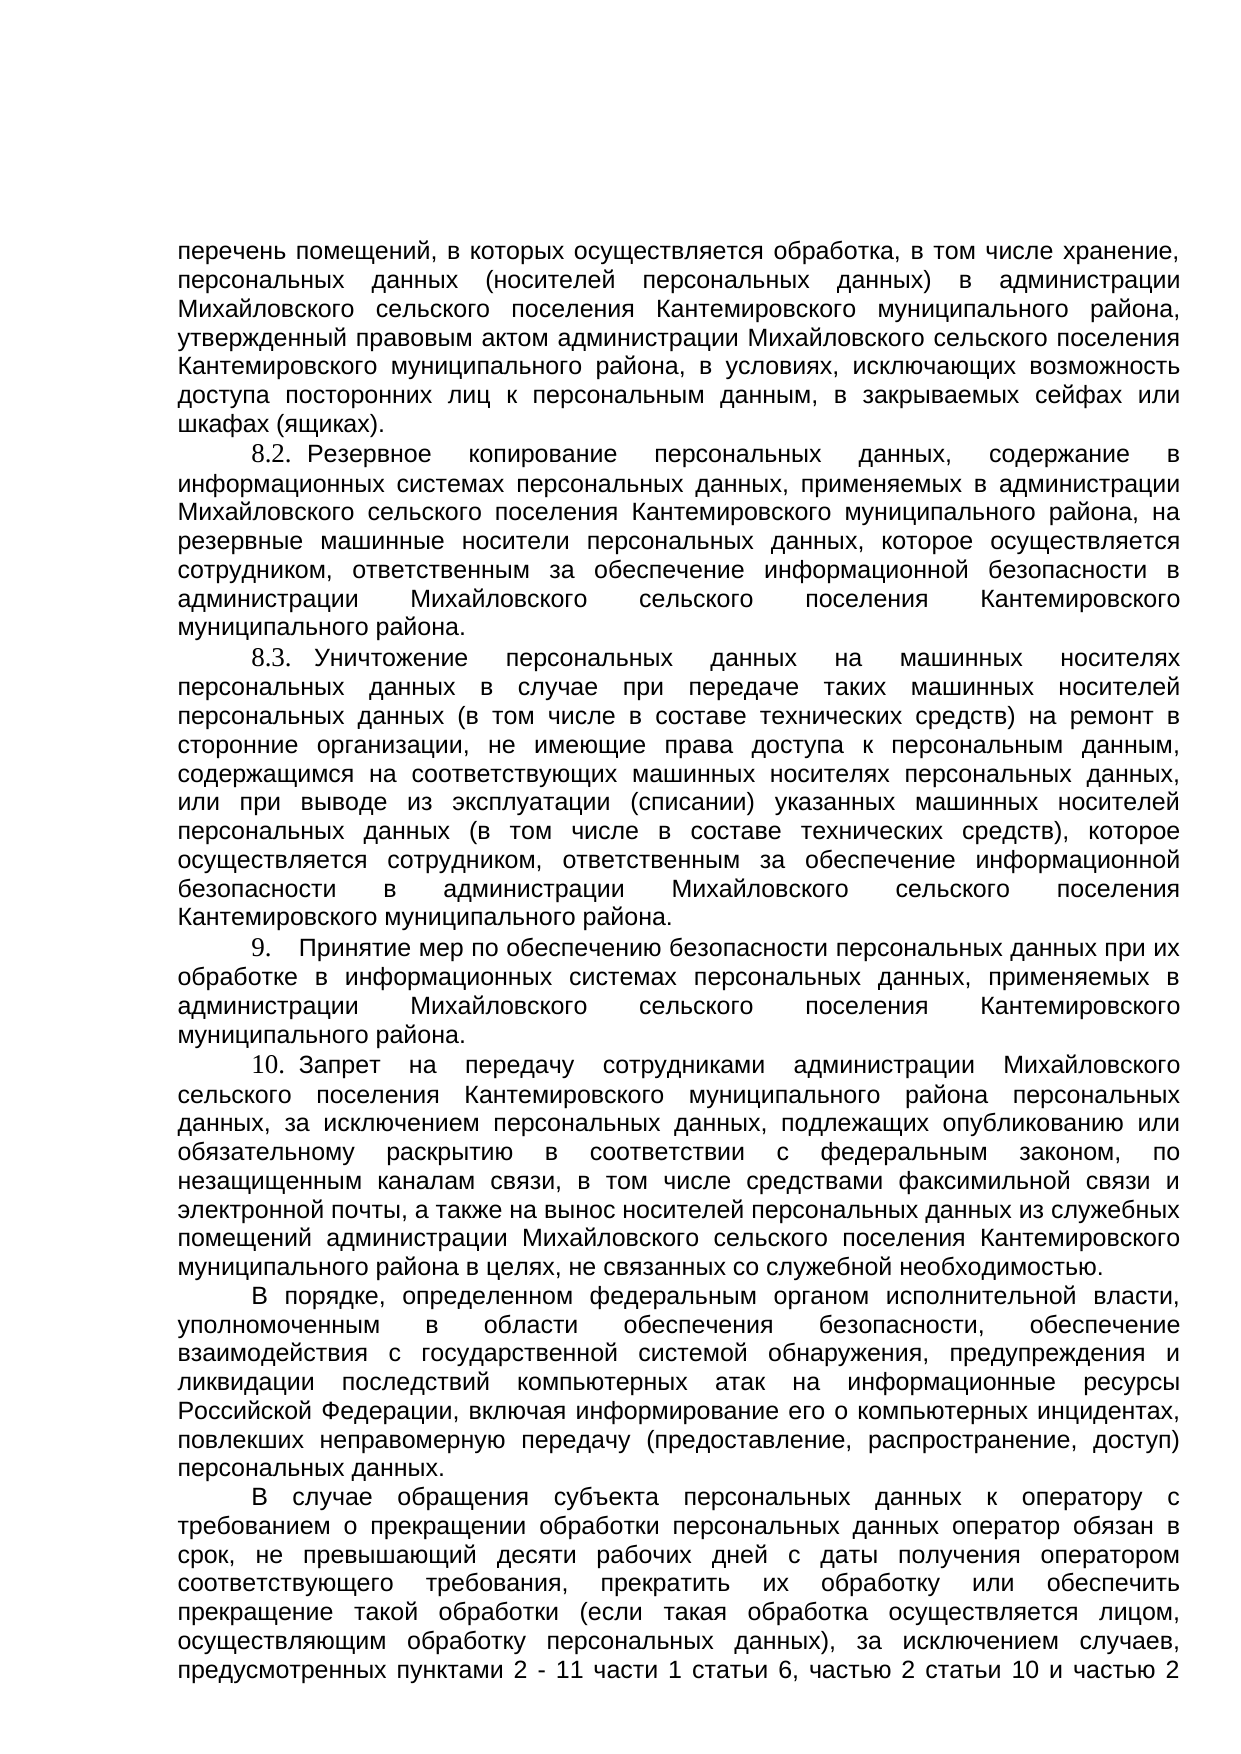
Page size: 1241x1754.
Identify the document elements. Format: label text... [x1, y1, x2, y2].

list Уничтожение персональных данных на машинных носителях персональных данных в случае при передаче таких машинных носителей персональных данных (в том числе в составе технических средств) на ремонт в сторонние организации, не имеющие права доступа к персональным данным, содержащимся на соответствующих машинных носителях персональных данных, или при выводе из эксплуатации (списании) указанных машинных носителей персональных данных (в том числе в составе технических средств), которое осуществляется сотрудником, ответственным за обеспечение информационной безопасности в администрации Михайловского сельского поселения Кантемировского муниципального района. [177, 641, 1181, 931]
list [177, 236, 1181, 437]
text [177, 1482, 1181, 1683]
list Принятие мер по обеспечению безопасности персональных данных при их обработке в информационных системах персональных данных, применяемых в администрации Михайловского сельского поселения Кантемировского муниципального района. [177, 931, 1181, 1048]
list Резервное копирование персональных данных, содержание в информационных системах персональных данных, применяемых в администрации Михайловского сельского поселения Кантемировского муниципального района, на резервные машинные носители персональных данных, которое осуществляется сотрудником, ответственным за обеспечение информационной безопасности в администрации Михайловского сельского поселения Кантемировского муниципального района. [177, 437, 1181, 641]
text В порядке, определенном федеральным органом исполнительной власти, уполномоченным в области обеспечения безопасности, обеспечение взаимодействия с государственной системой обнаружения, предупреждения и ликвидации последствий компьютерных атак на информационные ресурсы Российской Федерации, включая информирование его о компьютерных инцидентах, повлекших неправомерную передачу (предоставление, распространение, доступ) персональных данных. [177, 1281, 1181, 1482]
list Запрет на передачу сотрудниками администрации Михайловского сельского поселения Кантемировского муниципального района персональных данных, за исключением персональных данных, подлежащих опубликованию или обязательному раскрытию в соответствии с федеральным законом, по незащищенным каналам связи, в том числе средствами факсимильной связи и электронной почты, а также на вынос носителей персональных данных из служебных помещений администрации Михайловского сельского поселения Кантемировского муниципального района в целях, не связанных со служебной необходимостью. [177, 1048, 1181, 1281]
